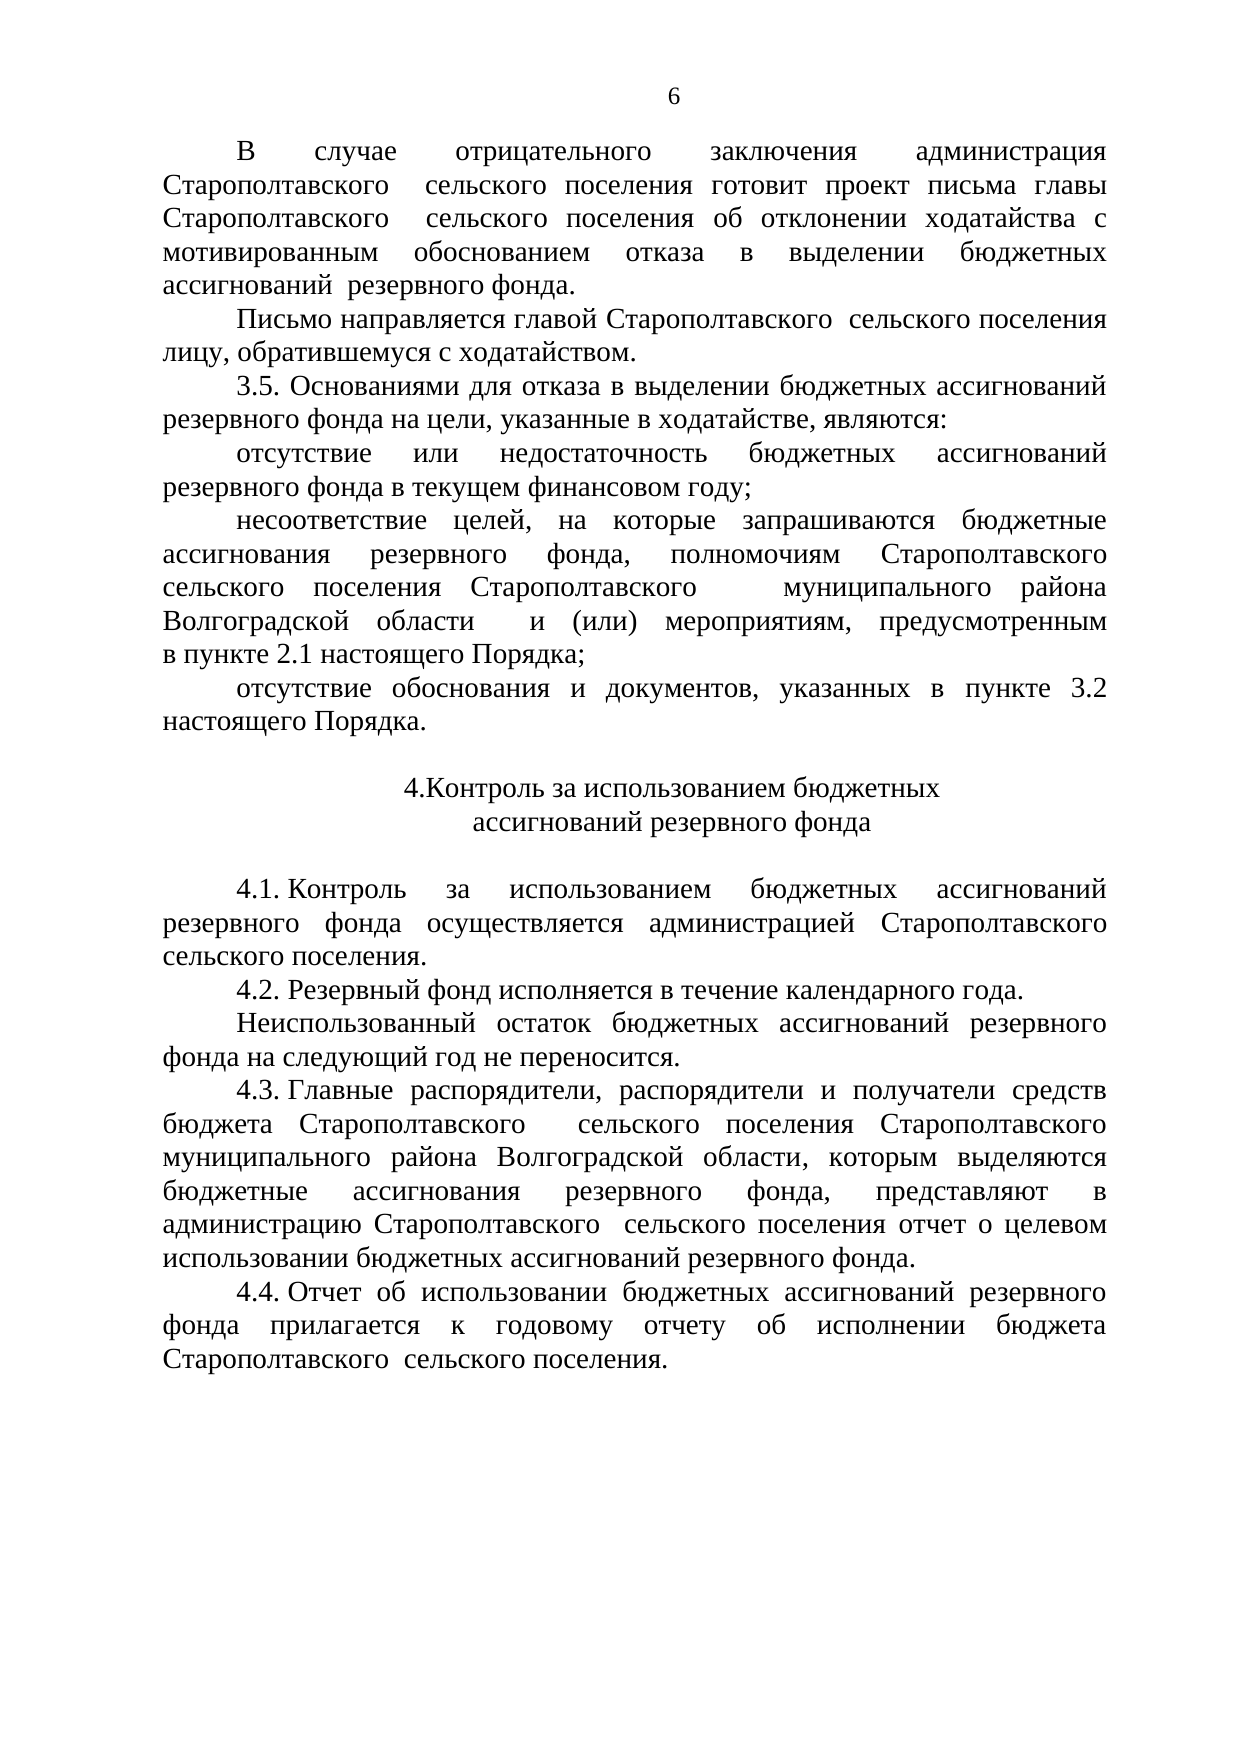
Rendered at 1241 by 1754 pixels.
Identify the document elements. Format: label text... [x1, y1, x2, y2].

text отсутствие или недостаточность бюджетных ассигнований резервного фонда в текущем финансовом году; [162, 435, 1107, 502]
text 4.2. Резервный фонд исполняется в течение календарного года. [162, 972, 1107, 1005]
text В случае отрицательного заключения администрация Старополтавского сельского поселения готовит проект письма главы Старополтавского сельского поселения об отклонении ходатайства с мотивированным обоснованием отказа в выделении бюджетных ассигнований резервного фонда. [162, 133, 1107, 301]
text Неиспользованный остаток бюджетных ассигнований резервного фонда на следующий год не переносится. [162, 1005, 1107, 1072]
text 3.5. Основаниями для отказа в выделении бюджетных ассигнований резервного фонда на цели, указанные в ходатайстве, являются: [162, 368, 1107, 435]
text ассигнований резервного фонда [162, 804, 1107, 838]
text 4.4. Отчет об использовании бюджетных ассигнований резервного фонда прилагается к годовому отчету об исполнении бюджета Старополтавского сельского поселения. [162, 1274, 1107, 1374]
text Письмо направляется главой Старополтавского сельского поселения лицу, обратившемуся с ходатайством. [162, 301, 1107, 368]
text отсутствие обоснования и документов, указанных в пункте 3.2 настоящего Порядка. [162, 670, 1107, 737]
text 4.Контроль за использованием бюджетных [162, 771, 1107, 804]
text 4.3. Главные распорядители, распорядители и получатели средств бюджета Старополтавского сельского поселения Старополтавского муниципального района Волгоградской области, которым выделяются бюджетные ассигнования резервного фонда, представляют в администрацию Старополтавского сельского поселения отчет о целевом использовании бюджетных ассигнований резервного фонда. [162, 1072, 1107, 1274]
text 4.1. Контроль за использованием бюджетных ассигнований резервного фонда осуществляется администрацией Старополтавского сельского поселения. [162, 871, 1107, 972]
text несоответствие целей, на которые запрашиваются бюджетные ассигнования резервного фонда, полномочиям Старополтавского сельского поселения Старополтавского муниципального района Волгоградской области и (или) мероприятиям, предусмотренным в пункте 2.1 настоящего Порядка; [162, 502, 1107, 670]
